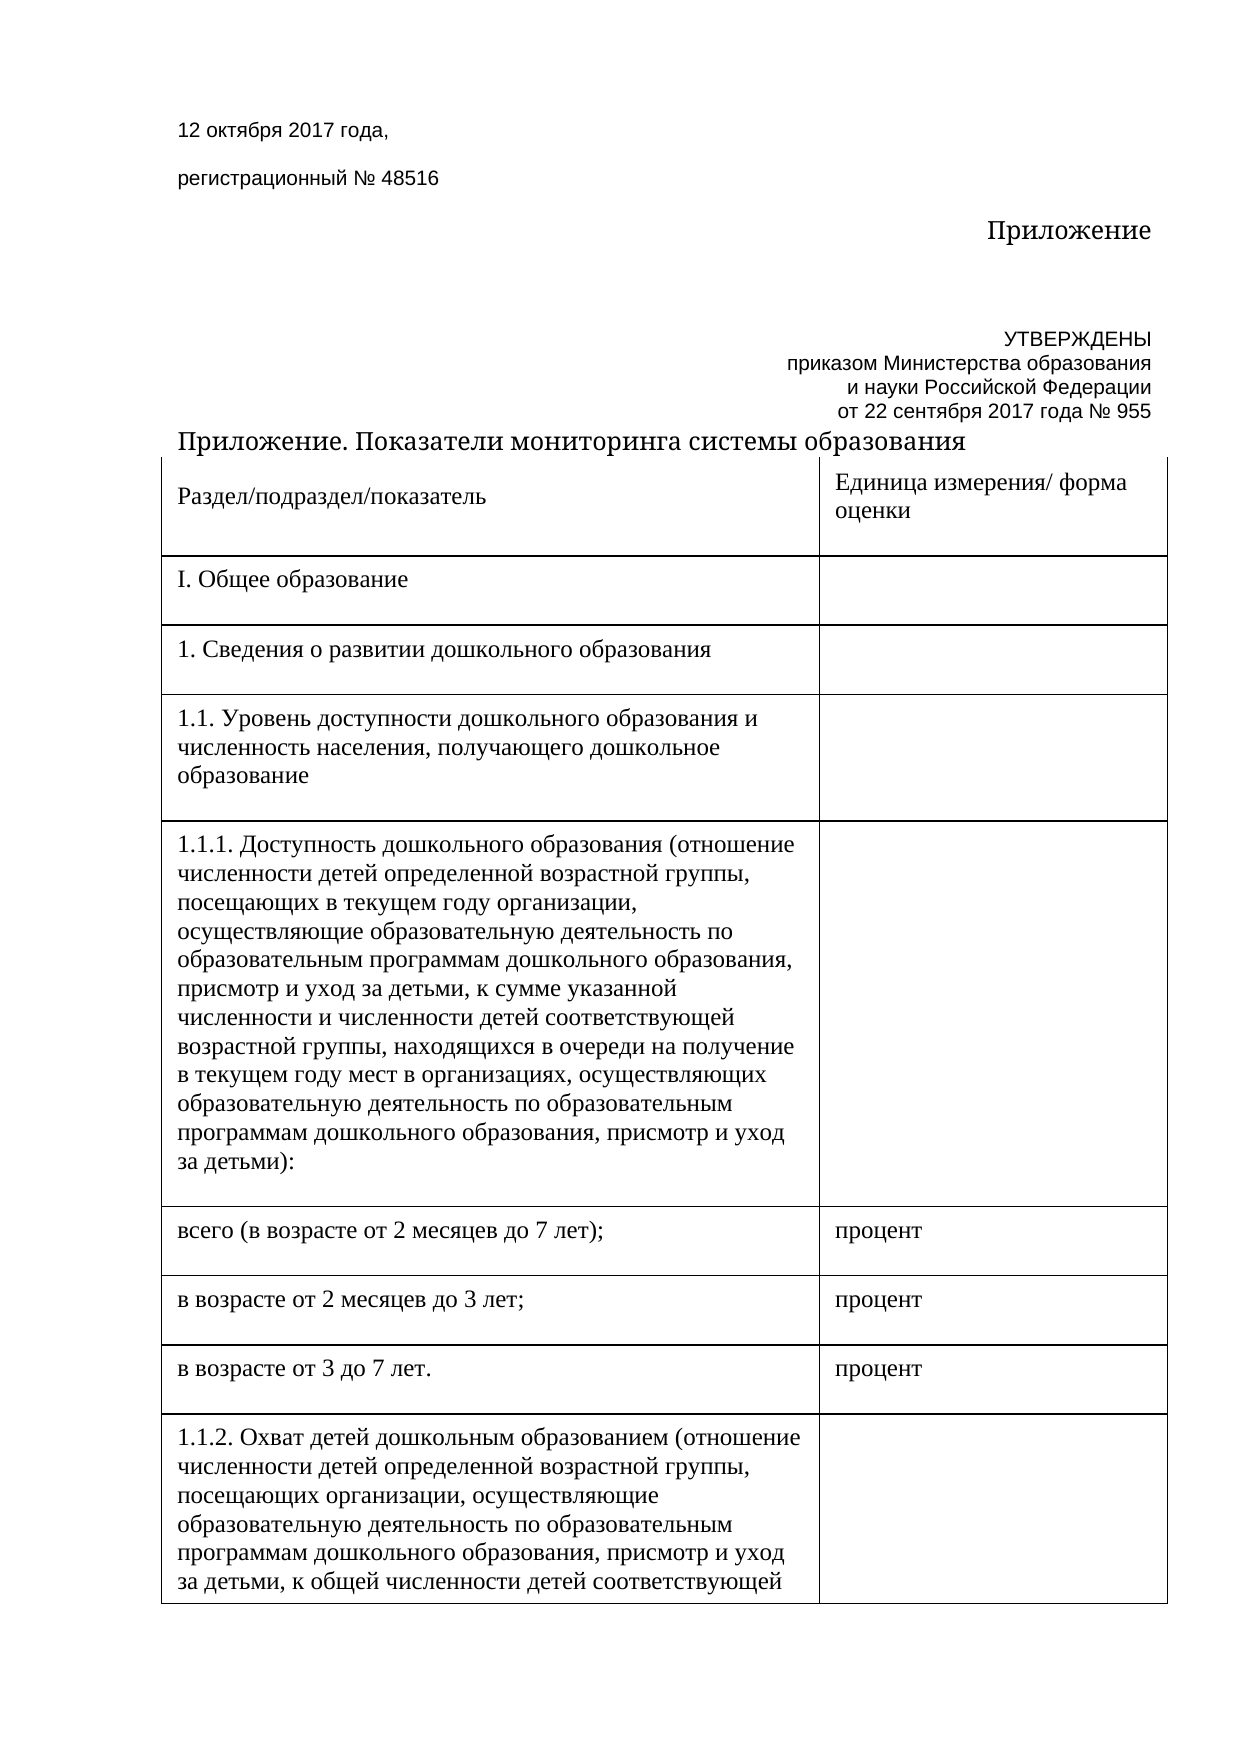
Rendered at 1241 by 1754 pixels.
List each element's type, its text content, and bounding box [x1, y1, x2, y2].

text УТВЕРЖДЕНЫ приказом Министерства образования и науки Российской Федерации от 22 сентября 2017 года № 955 [177, 327, 1152, 423]
table_cell [820, 695, 1167, 820]
table_cell I. Общее образование [162, 557, 819, 624]
table_cell в возрасте от 3 до 7 лет. [162, 1346, 819, 1413]
text Приложение. Показатели мониторинга системы образования [177, 423, 1152, 457]
table_cell Единица измерения/ форма оценки [820, 457, 1167, 555]
text 12 октября 2017 года, [177, 118, 1152, 142]
text Приложение [177, 212, 1152, 304]
text регистрационный № 48516 [177, 165, 1152, 189]
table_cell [162, 1415, 819, 1603]
table_cell Раздел/подраздел/показатель [162, 457, 819, 555]
table_cell 1.1.1. Доступность дошкольного образования (отношение численности детей определенной возрастной группы, посещающих в текущем году организации, осуществляющие образовательную деятельность по образовательным программам дошкольного образования, присмотр и уход за детьми, к сумме указанной численности и численности детей соответствующей возрастной группы, находящихся в очереди на получение в текущем году мест в организациях, осуществляющих образовательную деятельность по образовательным программам дошкольного образования, присмотр и уход за детьми): [162, 822, 819, 1206]
table_cell [820, 1415, 1167, 1603]
table_cell [820, 557, 1167, 624]
table_cell процент [820, 1276, 1167, 1344]
table_cell процент [820, 1346, 1167, 1413]
table_cell 1.1. Уровень доступности дошкольного образования и численность населения, получающего дошкольное образование [162, 695, 819, 820]
table_cell [820, 822, 1167, 1206]
table_cell всего (в возрасте от 2 месяцев до 7 лет); [162, 1207, 819, 1275]
table_cell 1. Сведения о развитии дошкольного образования [162, 626, 819, 693]
table_cell процент [820, 1207, 1167, 1275]
table_cell [820, 626, 1167, 693]
table_cell в возрасте от 2 месяцев до 3 лет; [162, 1276, 819, 1344]
